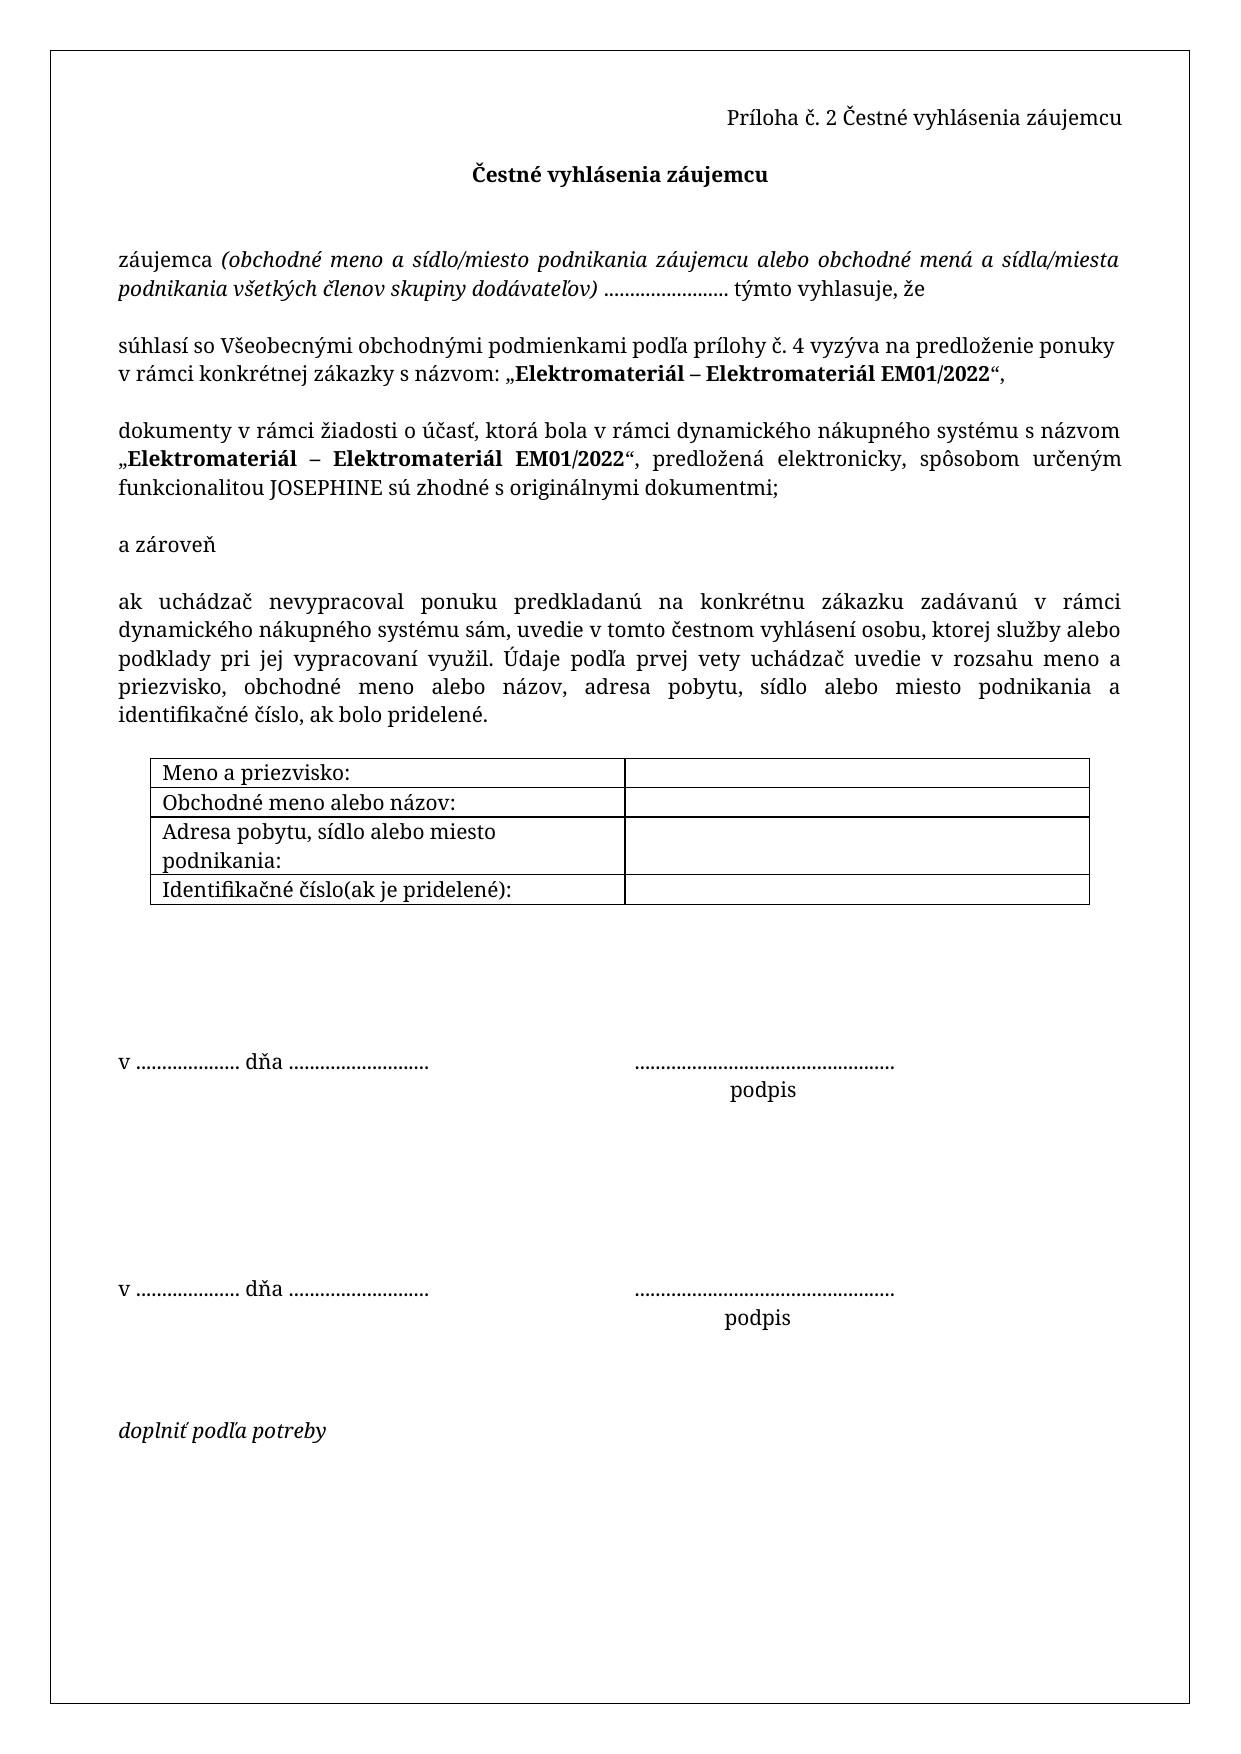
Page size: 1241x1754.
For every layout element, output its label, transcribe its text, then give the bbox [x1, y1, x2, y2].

text Príloha č. 2 Čestné vyhlásenia záujemcu [118, 103, 1122, 132]
table_cell [626, 875, 1089, 904]
table_cell [626, 818, 1089, 874]
text podpis [118, 1075, 1122, 1104]
table_header Meno a priezvisko: [151, 759, 624, 787]
table_cell [626, 788, 1089, 816]
text podpis [118, 1303, 1122, 1331]
text ak uchádzač nevypracoval ponuku predkladanú na konkrétnu zákazku zadávanú v rámci dynamického nákupného systému sám, uvedie v tomto čestnom vyhlásení osobu, ktorej služby alebo podklady pri jej vypracovaní využil. Údaje podľa prvej vety uchádzač uvedie v rozsahu meno a priezvisko, obchodné meno alebo názov, adresa pobytu, sídlo alebo miesto podnikania a identifikačné číslo, ak bolo pridelené. [118, 587, 1122, 729]
table_cell Obchodné meno alebo názov: [151, 788, 624, 816]
text záujemca (obchodné meno a sídlo/miesto podnikania záujemcu alebo obchodné mená a sídla/miesta podnikania všetkých členov skupiny dodávateľov) ........................ týmto vyhlasuje, že [118, 246, 1122, 302]
text a zároveň [118, 530, 1122, 558]
text v .................... dňa ........................... .................................................. [118, 1047, 1122, 1075]
text Čestné vyhlásenia záujemcu [118, 160, 1122, 189]
text súhlasí so Všeobecnými obchodnými podmienkami podľa prílohy č. 4 vyzýva na predloženie ponuky v rámci konkrétnej zákazky s názvom: „Elektromateriál – Elektromateriál EM01/2022“, [118, 331, 1122, 388]
text doplniť podľa potreby [118, 1417, 1122, 1445]
table_header [626, 759, 1089, 787]
table_cell Adresa pobytu, sídlo alebo miesto podnikania: [151, 818, 624, 874]
text dokumenty v rámci žiadosti o účasť, ktorá bola v rámci dynamického nákupného systému s názvom „Elektromateriál – Elektromateriál EM01/2022“, predložená elektronicky, spôsobom určeným funkcionalitou JOSEPHINE sú zhodné s originálnymi dokumentmi; [118, 416, 1122, 501]
text v .................... dňa ........................... .................................................. [118, 1274, 1122, 1303]
table_cell Identifikačné číslo(ak je pridelené): [151, 875, 624, 904]
